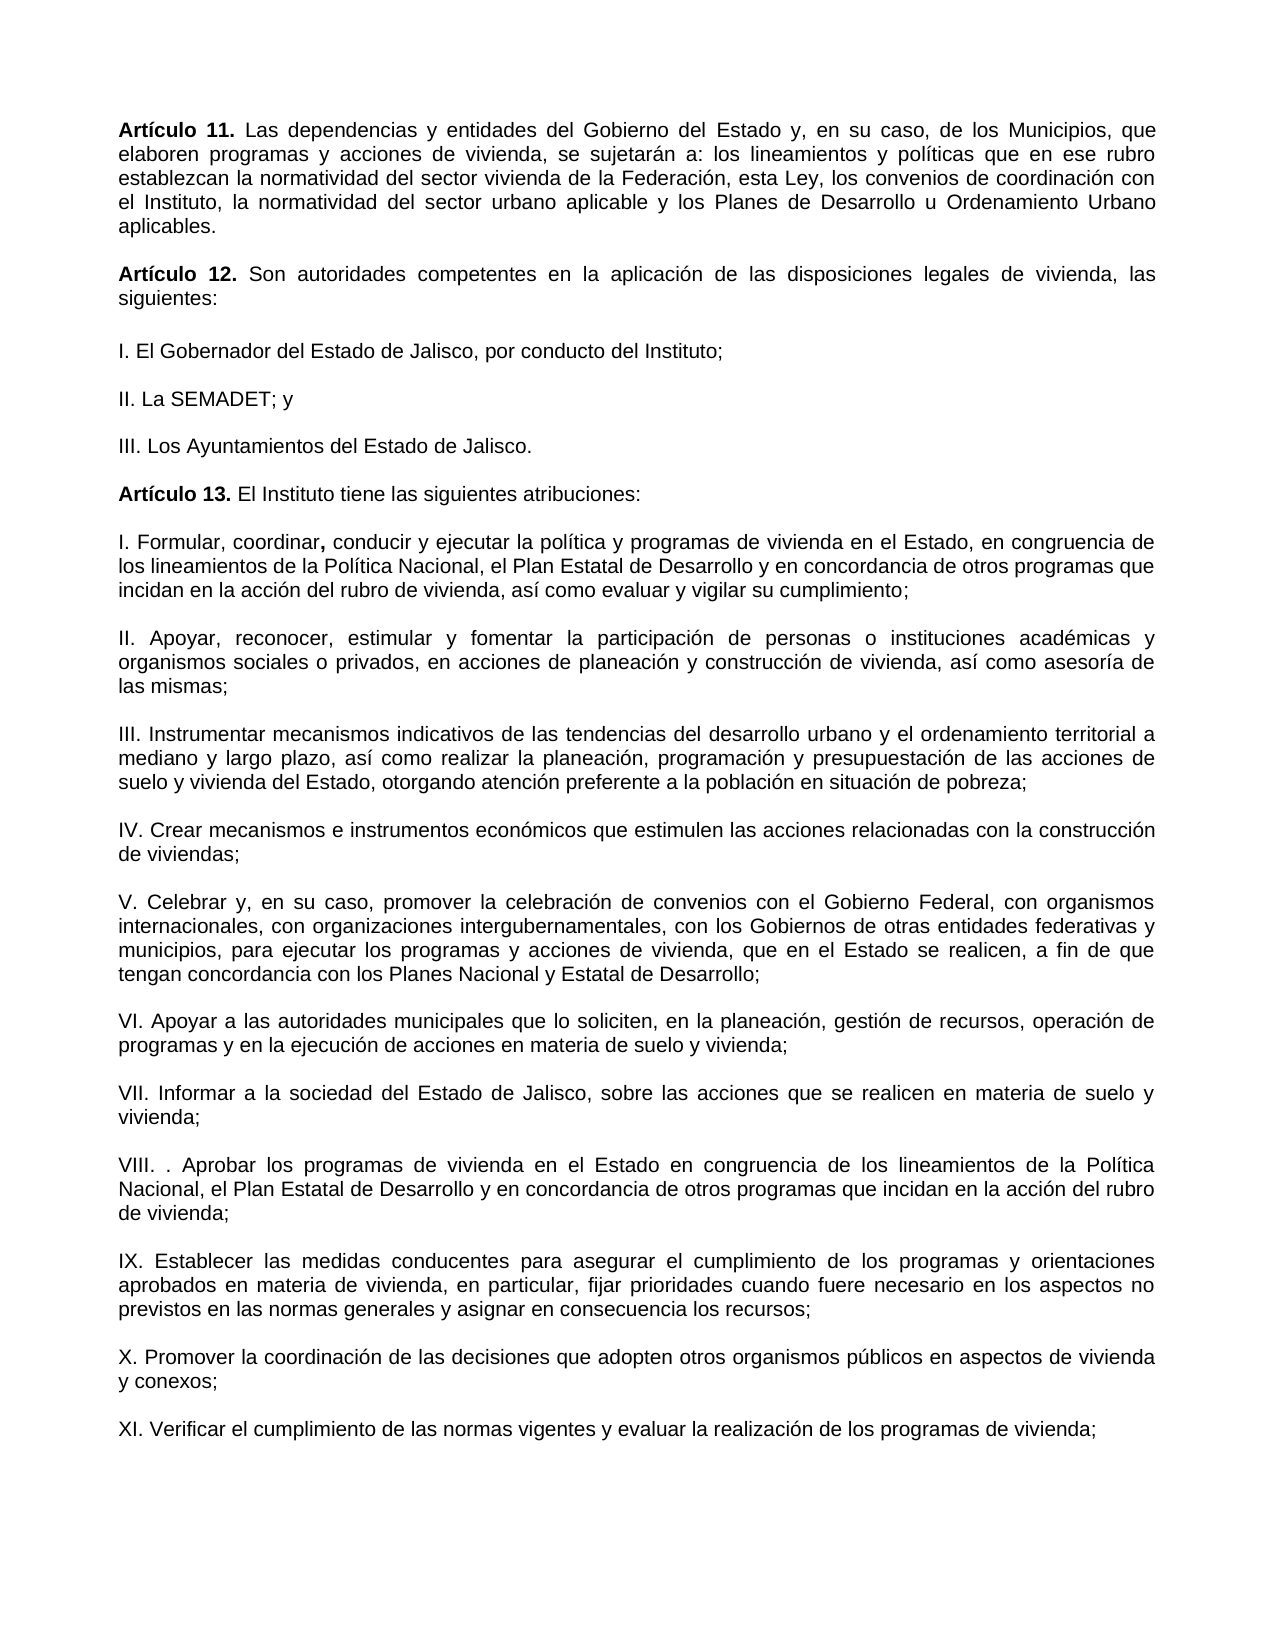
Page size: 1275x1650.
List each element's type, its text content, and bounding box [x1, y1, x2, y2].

text X. Promover la coordinación de las decisiones que adopten otros organismos públicos en aspectos de vivienda y conexos; [118, 1345, 1157, 1393]
text VI. Apoyar a las autoridades municipales que lo soliciten, en la planeación, gestión de recursos, operación de programas y en la ejecución de acciones en materia de suelo y vivienda; [118, 1009, 1157, 1057]
text VII. Informar a la sociedad del Estado de Jalisco, sobre las acciones que se realicen en materia de suelo y vivienda; [118, 1081, 1157, 1129]
text IX. Establecer las medidas conducentes para asegurar el cumplimiento de los programas y orientaciones aprobados en materia de vivienda, en particular, fijar prioridades cuando fuere necesario en los aspectos no previstos en las normas generales y asignar en consecuencia los recursos; [118, 1249, 1157, 1321]
text VIII. . Aprobar los programas de vivienda en el Estado en congruencia de los lineamientos de , el Plan Estatal de Desarrollo y en concordancia de otros programas que incidan en la acción del rubro de vivienda; [118, 1153, 1157, 1225]
text I. Formular, coordinar, conducir y ejecutar la política y programas de vivienda en el Estado, en congruencia de los lineamientos de , el Plan Estatal de Desarrollo y en concordancia de otros programas que incidan en la acción del rubro de vivienda, así como evaluar y vigilar su cumplimiento; [118, 530, 1157, 602]
text III. Instrumentar mecanismos indicativos de las tendencias del desarrollo urbano y el ordenamiento territorial a mediano y largo plazo, así como realizar la planeación, programación y presupuestación de las acciones de suelo y vivienda del Estado, otorgando atención preferente a la población en situación de pobreza; [118, 722, 1157, 794]
text Artículo 12. Son autoridades competentes en la aplicación de las disposiciones legales de vivienda, las siguientes: [118, 262, 1157, 310]
text III. Los Ayuntamientos del Estado de Jalisco. [118, 434, 1157, 458]
text Artículo 13. El Instituto tiene las siguientes atribuciones: [118, 482, 1157, 506]
text II. Apoyar, reconocer, estimular y fomentar la participación de personas o instituciones académicas y organismos sociales o privados, en acciones de planeación y construcción de vivienda, así como asesoría de las mismas; [118, 626, 1157, 698]
text I. El Gobernador del Estado de Jalisco, por conducto del Instituto; [118, 338, 1157, 362]
text Artículo 11. Las dependencias y entidades del Gobierno del Estado y, en su caso, de los Municipios, que elaboren programas y acciones de vivienda, se sujetarán a: los lineamientos y políticas que en ese rubro establezcan la normatividad del sector vivienda de , esta Ley, los convenios de coordinación con el Instituto, la normatividad del sector urbano aplicable y los Planes de Desarrollo u Ordenamiento Urbano aplicables. [118, 118, 1157, 238]
text IV. Crear mecanismos e instrumentos económicos que estimulen las acciones relacionadas con la construcción de viviendas; [118, 818, 1157, 866]
text XI. Verificar el cumplimiento de las normas vigentes y evaluar la realización de los programas de vivienda; [118, 1417, 1157, 1441]
text II. ; y [118, 386, 1157, 410]
text V. Celebrar y, en su caso, promover la celebración de convenios con el Gobierno Federal, con organismos internacionales, con organizaciones intergubernamentales, con los Gobiernos de otras entidades federativas y municipios, para ejecutar los programas y acciones de vivienda, que en el Estado se realicen, a fin de que tengan concordancia con los Planes Nacional y Estatal de Desarrollo; [118, 889, 1157, 985]
